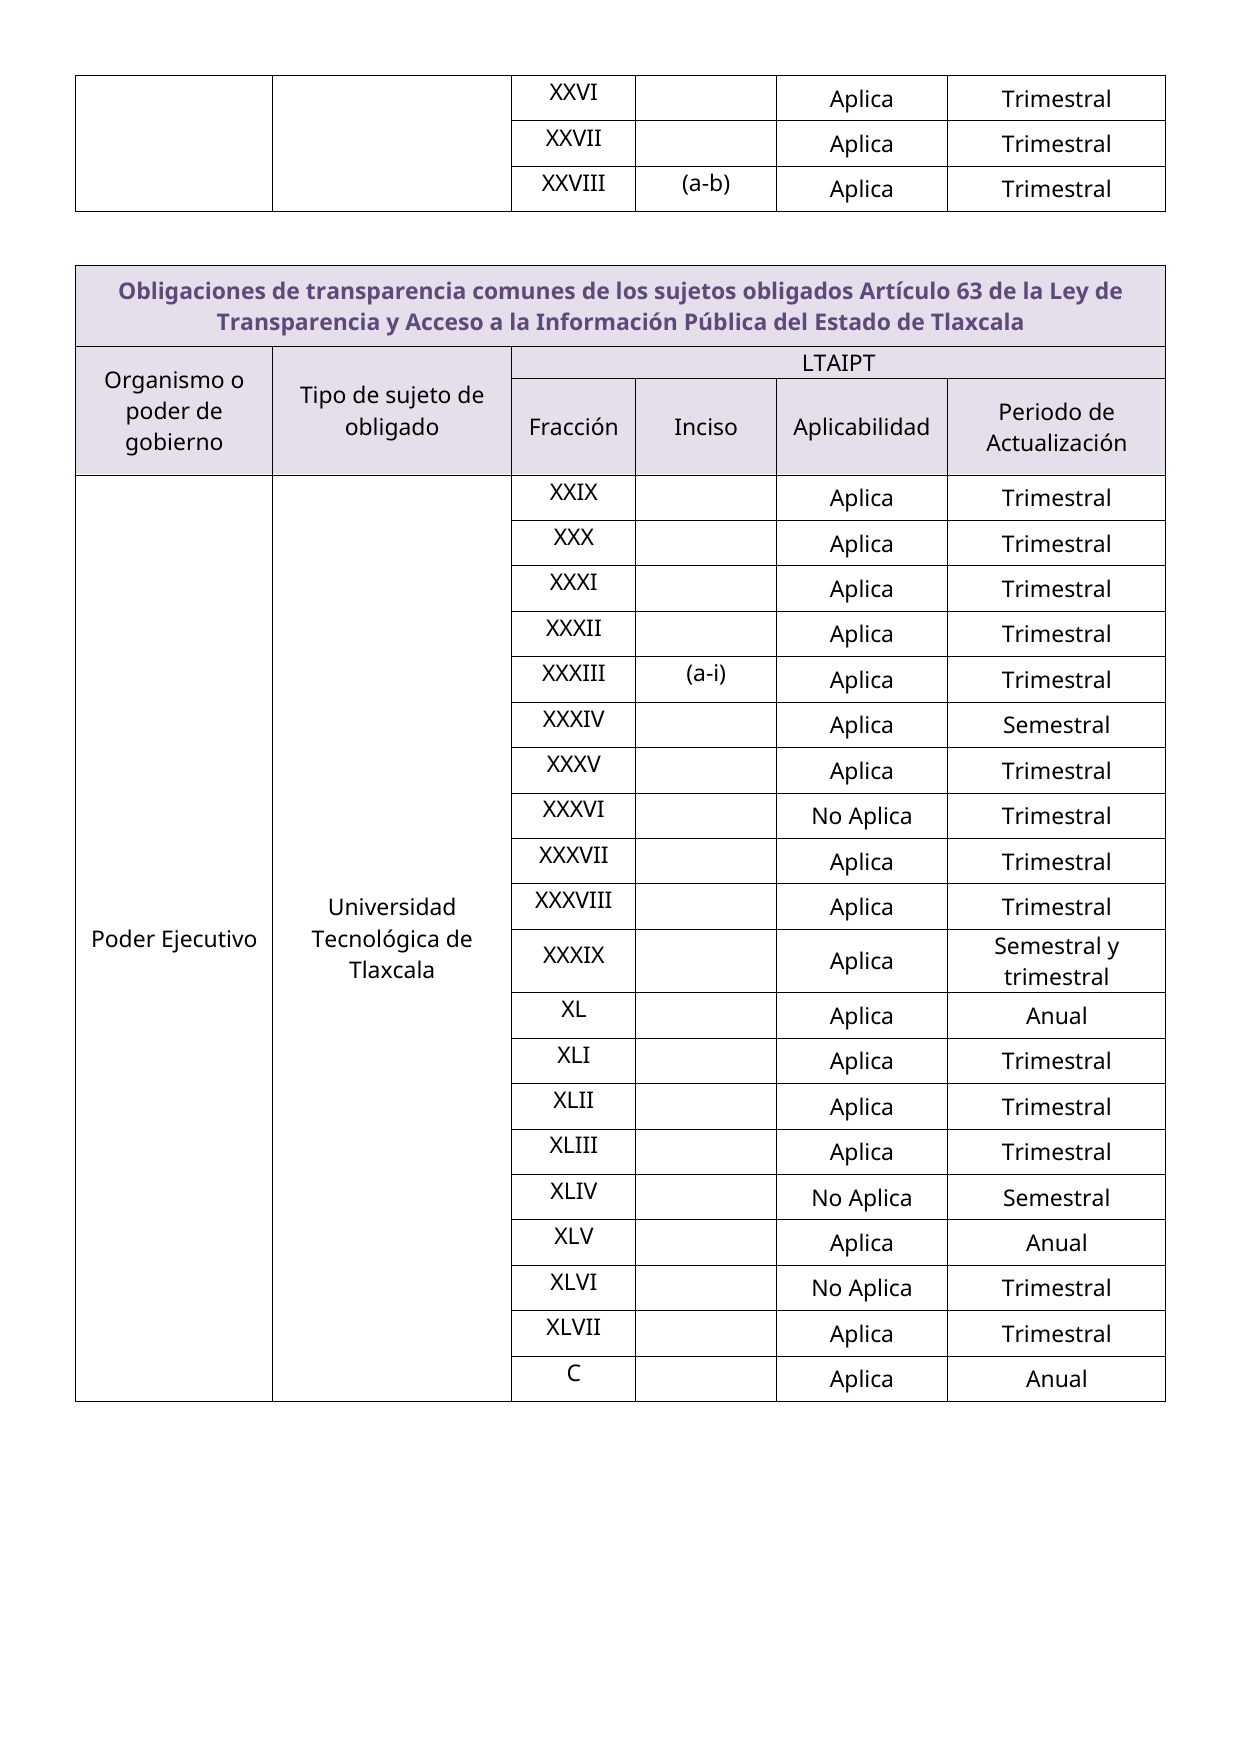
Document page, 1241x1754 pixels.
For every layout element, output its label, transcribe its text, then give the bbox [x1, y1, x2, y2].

table_cell No Aplica [777, 1175, 947, 1219]
table_cell Trimestral [948, 794, 1165, 838]
table_cell XL [512, 993, 635, 1038]
table_cell (a-b) [636, 167, 776, 211]
table_cell [636, 1311, 776, 1356]
table_cell Aplica [777, 121, 947, 166]
table_cell XXIX [512, 476, 635, 520]
table_cell Semestral y trimestral [948, 930, 1165, 992]
table_cell [636, 612, 776, 656]
table_cell Organismo o poder de gobierno [76, 347, 272, 474]
table_cell XLIII [512, 1130, 635, 1174]
table_cell Aplica [777, 993, 947, 1038]
table_cell XLII [512, 1084, 635, 1128]
table_cell Anual [948, 1220, 1165, 1265]
table_cell Trimestral [948, 121, 1165, 166]
table_cell [636, 839, 776, 883]
table_cell Trimestral [948, 657, 1165, 702]
table_cell Anual [948, 993, 1165, 1038]
table_cell XLV [512, 1220, 635, 1265]
table_cell XXVII [512, 121, 635, 166]
table_cell XLVII [512, 1311, 635, 1356]
table_cell Inciso [636, 379, 776, 474]
table_cell Trimestral [948, 76, 1165, 120]
table_cell XXXVII [512, 839, 635, 883]
table_cell Trimestral [948, 1084, 1165, 1128]
table_cell No Aplica [777, 794, 947, 838]
table_cell [636, 1084, 776, 1128]
table_cell Trimestral [948, 521, 1165, 565]
table_cell Universidad Tecnológica de Tlaxcala [273, 476, 511, 1401]
table_cell Aplica [777, 167, 947, 211]
table_cell XXXII [512, 612, 635, 656]
table_cell Aplica [777, 748, 947, 792]
table_cell Trimestral [948, 476, 1165, 520]
table_cell Aplica [777, 521, 947, 565]
table_cell XLIV [512, 1175, 635, 1219]
table_cell XXX [512, 521, 635, 565]
table_cell Trimestral [948, 748, 1165, 792]
table_cell Aplica [777, 566, 947, 611]
table_cell C [512, 1357, 635, 1401]
table_cell Aplica [777, 1357, 947, 1401]
table_cell Semestral [948, 1175, 1165, 1219]
table_cell [636, 121, 776, 166]
table_cell LTAIPT [512, 347, 1165, 378]
table_cell Fracción [512, 379, 635, 474]
table_cell [636, 1039, 776, 1083]
table_cell [636, 1130, 776, 1174]
table_cell Aplica [777, 1084, 947, 1128]
table_cell XXXVIII [512, 884, 635, 929]
table_cell Poder Ejecutivo [76, 476, 272, 1401]
table_cell Aplica [777, 657, 947, 702]
table_cell Aplica [777, 612, 947, 656]
table_cell Aplicabilidad [777, 379, 947, 474]
table_cell [636, 794, 776, 838]
table_cell Trimestral [948, 1130, 1165, 1174]
table_cell Trimestral [948, 612, 1165, 656]
table_cell [636, 930, 776, 992]
table_cell XXXIII [512, 657, 635, 702]
table_cell Tipo de sujeto de obligado [273, 347, 511, 474]
table_cell Aplica [777, 703, 947, 747]
table_cell No Aplica [777, 1266, 947, 1310]
table_cell XLVI [512, 1266, 635, 1310]
table_cell Aplica [777, 930, 947, 992]
table_cell Periodo de Actualización [948, 379, 1165, 474]
table_cell Anual [948, 1357, 1165, 1401]
table_cell Aplica [777, 884, 947, 929]
table_cell XXXVI [512, 794, 635, 838]
table_cell XXVI [512, 76, 635, 120]
table_cell Trimestral [948, 1311, 1165, 1356]
table_cell XXXIV [512, 703, 635, 747]
table_cell Aplica [777, 1130, 947, 1174]
table_cell Aplica [777, 1311, 947, 1356]
table_cell [636, 748, 776, 792]
table_cell Trimestral [948, 566, 1165, 611]
table_cell [636, 884, 776, 929]
table_cell Trimestral [948, 884, 1165, 929]
table_cell [636, 1266, 776, 1310]
table_header Obligaciones de transparencia comunes de los sujetos obligados Artículo 63 de la Ley de Transparencia y Acceso a la Información Pública del Estado de Tlaxcala [76, 266, 1165, 346]
table_cell [636, 76, 776, 120]
table_cell (a-i) [636, 657, 776, 702]
table_cell Aplica [777, 1039, 947, 1083]
table_cell [636, 521, 776, 565]
table_cell [636, 566, 776, 611]
table_cell XXVIII [512, 167, 635, 211]
table_cell Trimestral [948, 1266, 1165, 1310]
table_cell [636, 703, 776, 747]
table_cell Semestral [948, 703, 1165, 747]
table_cell [636, 476, 776, 520]
table_cell Trimestral [948, 167, 1165, 211]
table_cell Aplica [777, 839, 947, 883]
table_cell [636, 993, 776, 1038]
table_cell [636, 1175, 776, 1219]
table_cell XXXIX [512, 930, 635, 992]
table_cell Aplica [777, 76, 947, 120]
table_cell XLI [512, 1039, 635, 1083]
table_cell Trimestral [948, 839, 1165, 883]
table_cell Aplica [777, 476, 947, 520]
table_cell Aplica [777, 1220, 947, 1265]
table_cell [636, 1220, 776, 1265]
table_cell XXXV [512, 748, 635, 792]
table_cell [636, 1357, 776, 1401]
table_cell Trimestral [948, 1039, 1165, 1083]
table_cell XXXI [512, 566, 635, 611]
